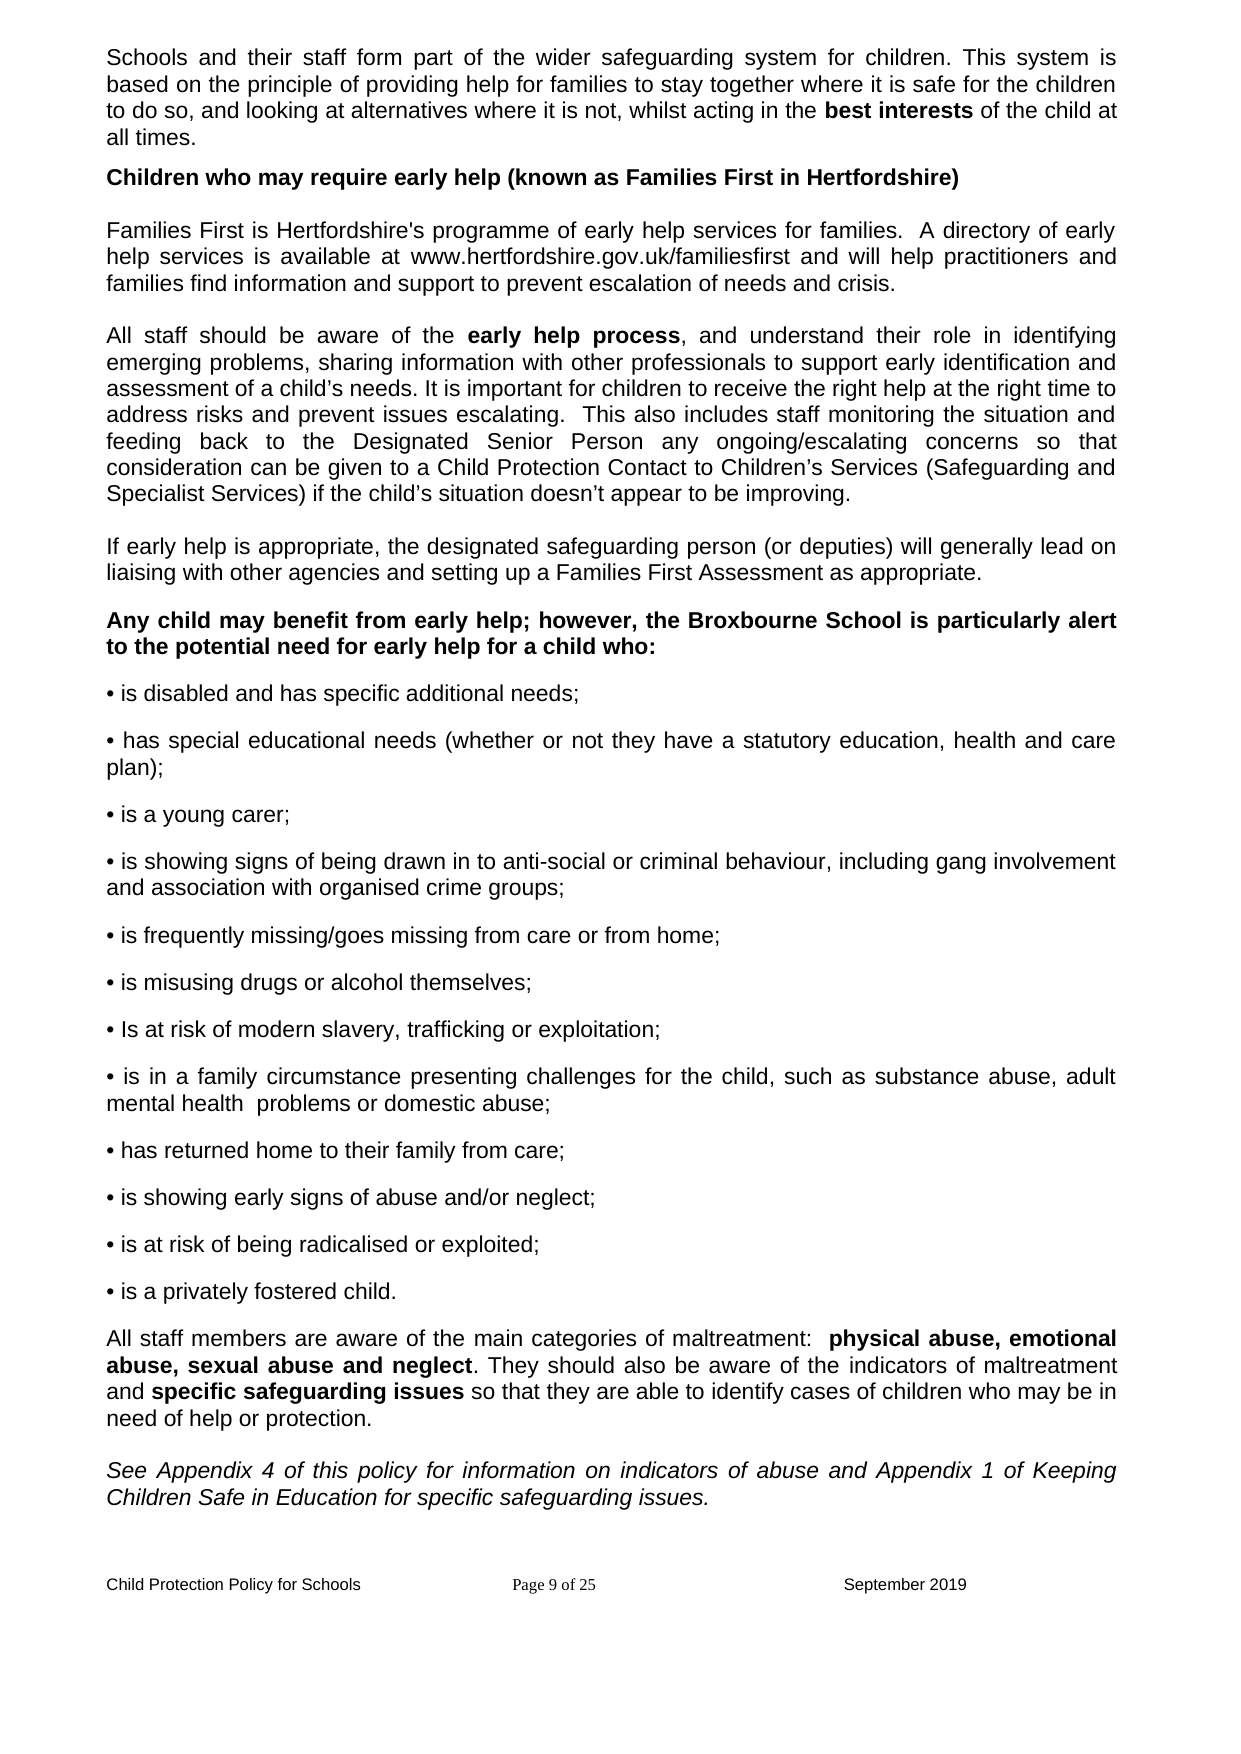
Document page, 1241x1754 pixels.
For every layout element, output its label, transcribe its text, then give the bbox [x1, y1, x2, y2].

text All staff should be aware of the early help process, and understand their role in identifying emerging problems, sharing information with other professionals to support early identification and assessment of a child’s needs. It is important for children to receive the right help at the right time to address risks and prevent issues escalating. This also includes staff monitoring the situation and feeding back to the Designated Senior Person any ongoing/escalating concerns so that consideration can be given to a Child Protection Contact to Children’s Services (Safeguarding and Specialist Services) if the child’s situation doesn’t appear to be improving. [106, 322, 1117, 507]
text See Appendix 4 of this policy for information on indicators of abuse and Appendix 1 of Keeping Children Safe in Education for specific safeguarding issues. [106, 1457, 1117, 1510]
text • is disabled and has specific additional needs; [106, 680, 1117, 706]
text • is misusing drugs or alcohol themselves; [106, 969, 1117, 995]
text • is showing signs of being drawn in to anti-social or criminal behaviour, including gang involvement and association with organised crime groups; [106, 848, 1117, 901]
text • is a privately fostered child. [106, 1278, 1117, 1304]
text • is frequently missing/goes missing from care or from home; [106, 922, 1117, 948]
text • is in a family circumstance presenting challenges for the child, such as substance abuse, adult mental health problems or domestic abuse; [106, 1063, 1117, 1116]
text • is a young carer; [106, 801, 1117, 827]
text • is showing early signs of abuse and/or neglect; [106, 1184, 1117, 1210]
text Children who may require early help (known as Families First in Hertfordshire) [106, 164, 1117, 190]
text • Is at risk of modern slavery, trafficking or exploitation; [106, 1016, 1117, 1042]
text Schools and their staff form part of the wider safeguarding system for children. This system is based on the principle of providing help for families to stay together where it is safe for the children to do so, and looking at alternatives where it is not, whilst acting in the best interests of the child at all times. [106, 44, 1117, 150]
text • has special educational needs (whether or not they have a statutory education, health and care plan); [106, 727, 1117, 780]
text • has returned home to their family from care; [106, 1137, 1117, 1163]
text All staff members are aware of the main categories of maltreatment: physical abuse, emotional abuse, sexual abuse and neglect. They should also be aware of the indicators of maltreatment and specific safeguarding issues so that they are able to identify cases of children who may be in need of help or protection. [106, 1325, 1117, 1431]
text Families First is Hertfordshire's programme of early help services for families. A directory of early help services is available at www.hertfordshire.gov.uk/familiesfirst and will help practitioners and families find information and support to prevent escalation of needs and crisis. [106, 217, 1117, 296]
text If early help is appropriate, the designated safeguarding person (or deputies) will generally lead on liaising with other agencies and setting up a Families First Assessment as appropriate. [106, 533, 1117, 586]
text Any child may benefit from early help; however, the Broxbourne School is particularly alert to the potential need for early help for a child who: [106, 607, 1117, 659]
text • is at risk of being radicalised or exploited; [106, 1231, 1117, 1257]
